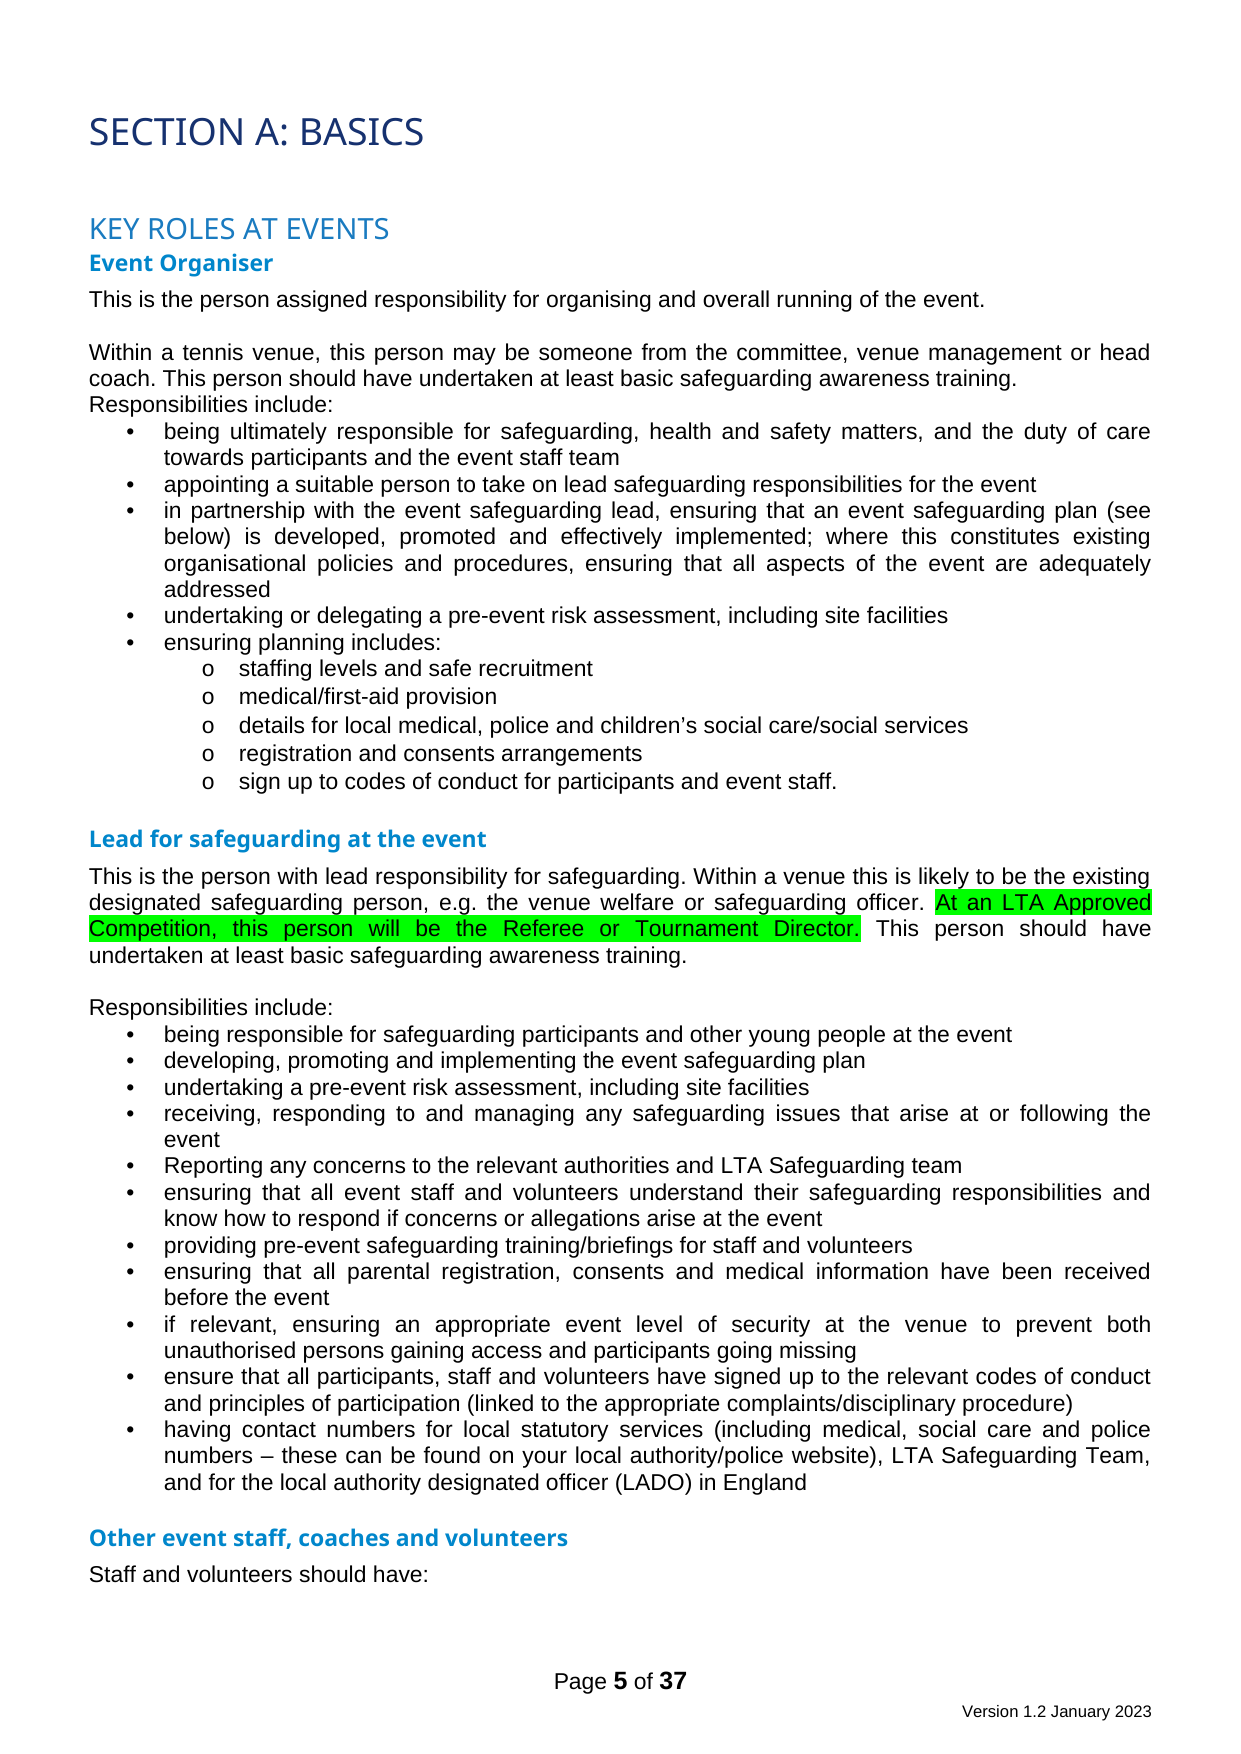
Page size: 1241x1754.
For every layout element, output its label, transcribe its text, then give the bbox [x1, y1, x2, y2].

text Staff and volunteers should have: [89, 1561, 1152, 1587]
text Responsibilities include: [89, 391, 1152, 418]
list providing pre-event safeguarding training/briefings for staff and volunteers [126, 1232, 1152, 1258]
list undertaking or delegating a pre-event risk assessment, including site facilities [126, 602, 1152, 629]
text Within a tennis venue, this person may be someone from the committee, venue management or head coach. This person should have undertaken at least basic safeguarding awareness training. [89, 339, 1152, 391]
list in partnership with the event safeguarding lead, ensuring that an event safeguarding plan (see below) is developed, promoted and effectively implemented; where this constitutes existing organisational policies and procedures, ensuring that all aspects of the event are adequately addressed [126, 497, 1152, 602]
subtitle Event Organiser [89, 246, 1152, 278]
list details for local medical, police and children’s social care/social services [201, 712, 1152, 740]
list sign up to codes of conduct for participants and event staff. [201, 768, 1152, 797]
list receiving, responding to and managing any safeguarding issues that arise at or following the event [126, 1100, 1152, 1152]
list being responsible for safeguarding participants and other young people at the event [126, 1021, 1152, 1047]
list medical/first-aid provision [201, 683, 1152, 712]
list being ultimately responsible for safeguarding, health and safety matters, and the duty of care towards participants and the event staff team [126, 418, 1152, 471]
text This is the person assigned responsibility for organising and overall running of the event. [89, 286, 1152, 312]
text Responsibilities include: [89, 994, 1152, 1021]
list staffing levels and safe recruitment [201, 655, 1152, 683]
list developing, promoting and implementing the event safeguarding plan [126, 1047, 1152, 1073]
list if relevant, ensuring an appropriate event level of security at the venue to prevent both unauthorised persons gaining access and participants going missing [126, 1311, 1152, 1363]
subtitle Lead for safeguarding at the event [89, 823, 1152, 854]
list ensuring that all event staff and volunteers understand their safeguarding responsibilities and know how to respond if concerns or allegations arise at the event [126, 1179, 1152, 1232]
list ensuring that all parental registration, consents and medical information have been received before the event [126, 1258, 1152, 1311]
list registration and consents arrangements [201, 740, 1152, 768]
list having contact numbers for local statutory services (including medical, social care and police numbers – these can be found on your local authority/police website), LTA Safeguarding Team, and for the local authority designated officer (LADO) in England [126, 1416, 1152, 1495]
text This is the person with lead responsibility for safeguarding. Within a venue this is likely to be the existing designated safeguarding person, e.g. the venue welfare or safeguarding officer. At an LTA Approved Competition, this person will be the Referee or Tournament Director. This person should have undertaken at least basic safeguarding awareness training. [89, 863, 1152, 968]
subtitle Key roles at events [89, 213, 1152, 246]
list undertaking a pre-event risk assessment, including site facilities [126, 1073, 1152, 1100]
list appointing a suitable person to take on lead safeguarding responsibilities for the event [126, 471, 1152, 497]
subtitle Other event staff, coaches and volunteers [89, 1521, 1152, 1553]
list ensuring planning includes: [126, 629, 1152, 655]
list Reporting any concerns to the relevant authorities and LTA Safeguarding team [126, 1152, 1152, 1179]
list ensure that all participants, staff and volunteers have signed up to the relevant codes of conduct and principles of participation (linked to the appropriate complaints/disciplinary procedure) [126, 1363, 1152, 1416]
subtitle Section A: Basics [89, 111, 1152, 154]
